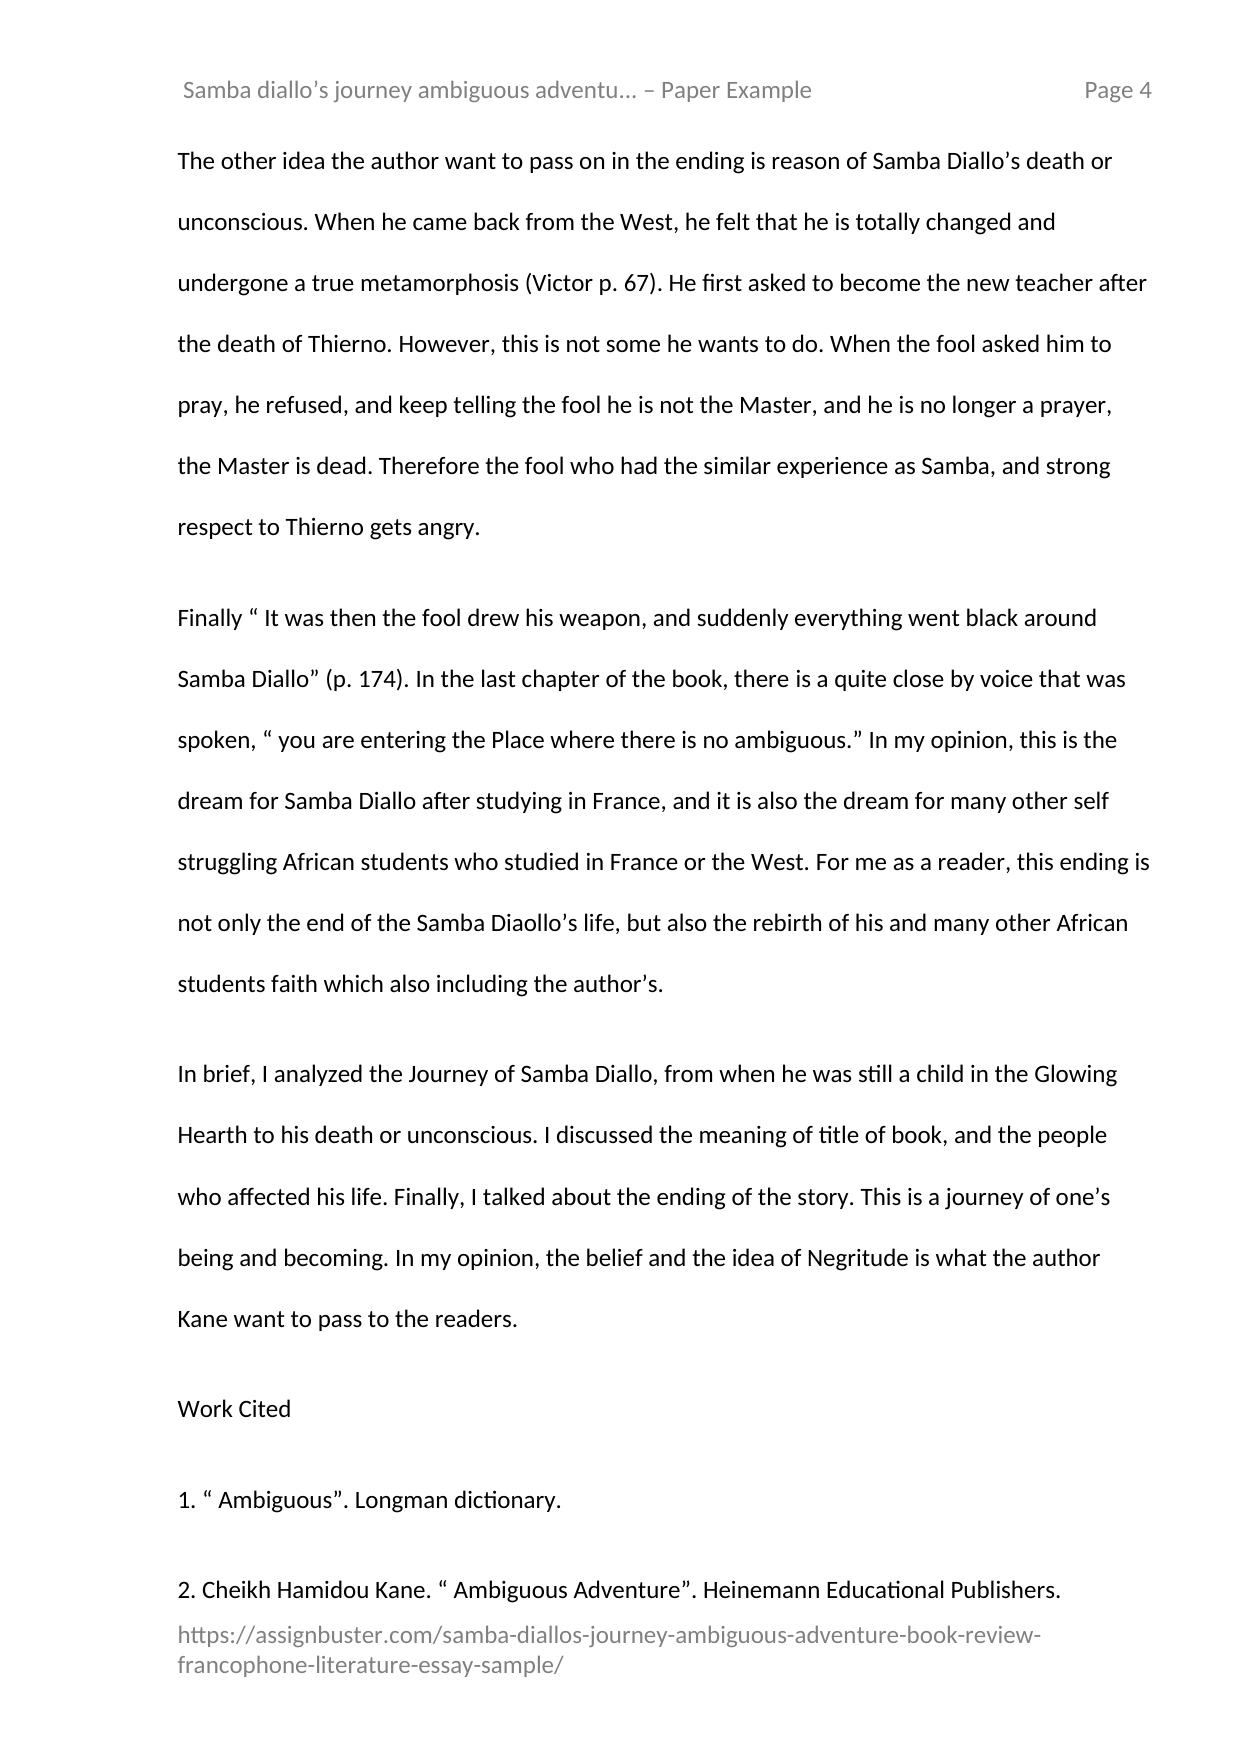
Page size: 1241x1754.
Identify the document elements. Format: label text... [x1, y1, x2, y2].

text 2. Cheikh Hamidou Kane. “ Ambiguous Adventure”. Heinemann Educational Publishers. [177, 1574, 1152, 1605]
text 1. “ Ambiguous”. Longman dictionary. [177, 1484, 1152, 1514]
text The other idea the author want to pass on in the ending is reason of Samba Diallo’s death or unconscious. When he came back from the West, he felt that he is totally changed and undergone a true metamorphosis (Victor p. 67). He first asked to become the new teacher after the death of Thierno. However, this is not some he wants to do. When the fool asked him to pray, he refused, and keep telling the fool he is not the Master, and he is no longer a prayer, the Master is dead. Therefore the fool who had the similar experience as Samba, and strong respect to Thierno gets angry. [177, 145, 1152, 542]
text In brief, I analyzed the Journey of Samba Diallo, from when he was still a child in the Glowing Hearth to his death or unconscious. I discussed the meaning of title of book, and the people who affected his life. Finally, I talked about the ending of the story. This is a journey of one’s being and becoming. In my opinion, the belief and the idea of Negritude is what the author Kane want to pass to the readers. [177, 1058, 1152, 1333]
text Finally “ It was then the fool drew his weapon, and suddenly everything went black around Samba Diallo” (p. 174). In the last chapter of the book, there is a quite close by voice that was spoken, “ you are entering the Place where there is no ambiguous.” In my opinion, this is the dream for Samba Diallo after studying in France, and it is also the dream for many other self struggling African students who studied in France or the West. For me as a reader, this ending is not only the end of the Samba Diaollo’s life, but also the rebirth of his and many other African students faith which also including the author’s. [177, 602, 1152, 998]
text Work Cited [177, 1393, 1152, 1424]
